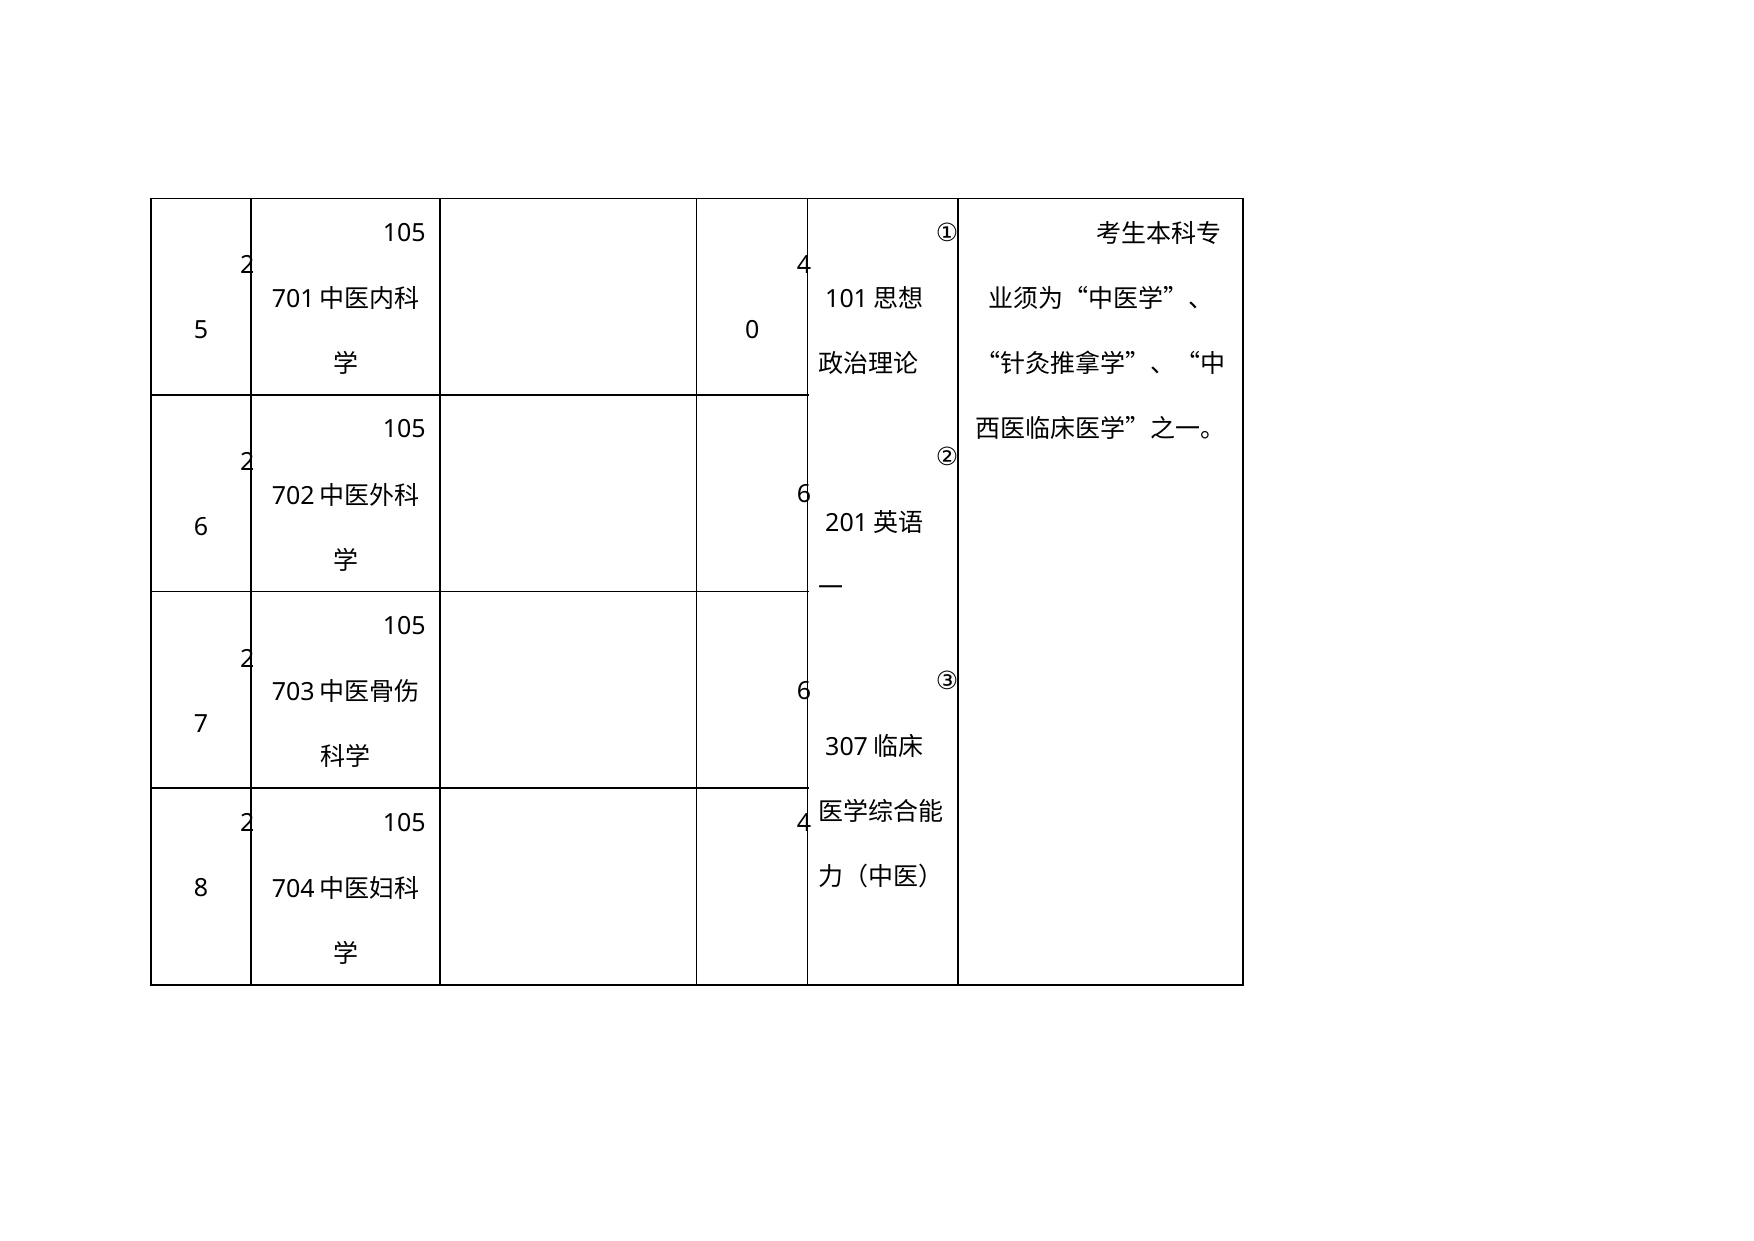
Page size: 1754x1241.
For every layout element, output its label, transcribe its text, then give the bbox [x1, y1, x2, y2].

table_cell [441, 789, 696, 984]
table_cell 40 [697, 199, 807, 394]
table_cell 4 [697, 789, 807, 984]
table_cell 27 [152, 592, 250, 787]
table_cell 6 [697, 592, 807, 787]
table_cell [441, 592, 696, 787]
table_cell 105704中医妇科学 [252, 789, 439, 984]
table_cell 25 [152, 199, 250, 394]
table_cell ① 101思想政治理论 ② 201英语一 ③ 307临床医学综合能力（中医） [808, 199, 957, 984]
table_cell 26 [152, 396, 250, 591]
table_cell 考生本科专业须为“中医学”、“针灸推拿学”、“中西医临床医学”之一。 [959, 199, 1242, 984]
table_cell 105701中医内科学 [252, 199, 439, 394]
table_cell 28 [152, 789, 250, 984]
table_cell 6 [697, 396, 807, 591]
table_cell 105703中医骨伤科学 [252, 592, 439, 787]
table_cell [441, 396, 696, 591]
table_cell [441, 199, 696, 394]
table_cell 105702中医外科学 [252, 396, 439, 591]
